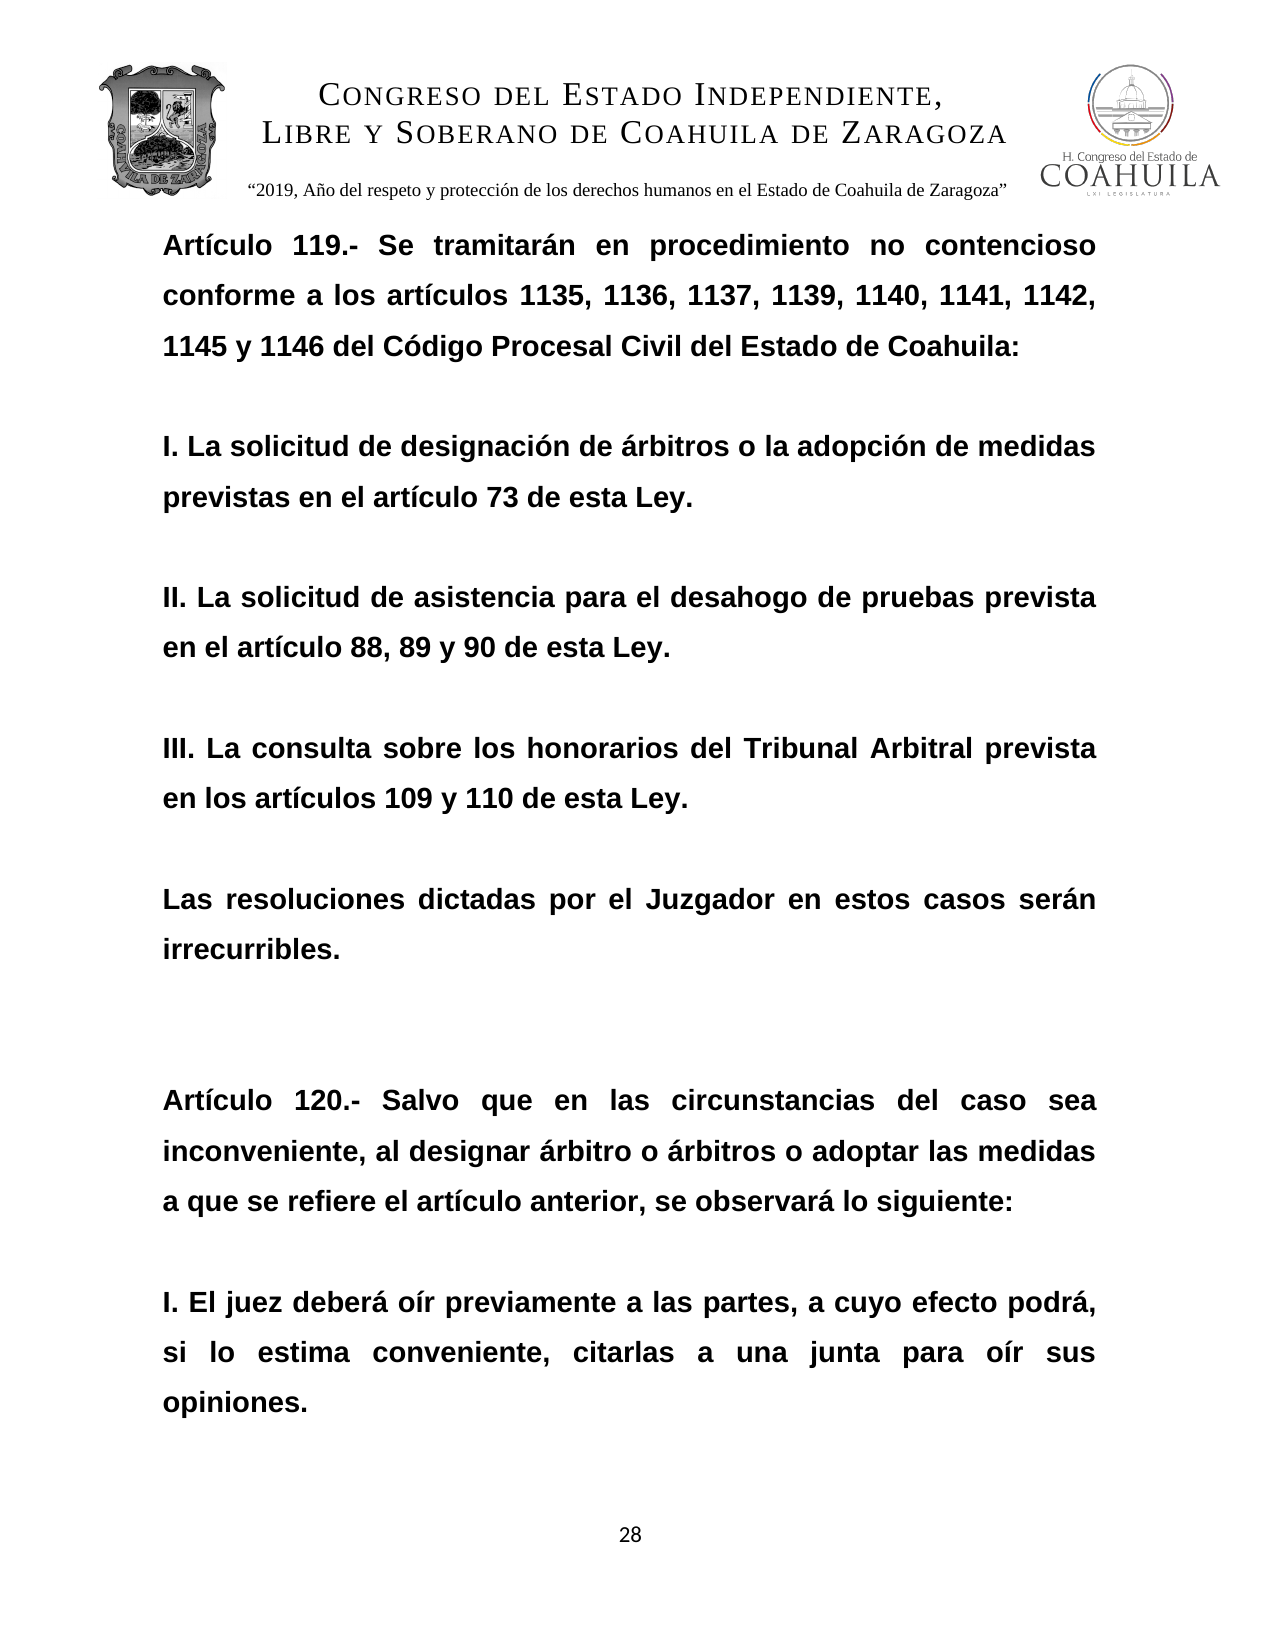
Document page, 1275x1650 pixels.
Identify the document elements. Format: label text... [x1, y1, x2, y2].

text Artículo 119.- Se tramitarán en procedimiento no contencioso conforme a los artículos 1135, 1136, 1137, 1139, 1140, 1141, 1142, 1145 y 1146 del Código Procesal Civil del Estado de Coahuila: [162, 228, 1098, 362]
text I. El juez deberá oír previamente a las partes, a cuyo efecto podrá, si lo estima conveniente, citarlas a una junta para oír sus opiniones. [162, 1284, 1098, 1419]
picture [97, 62, 227, 199]
picture [1037, 62, 1225, 199]
text I. La solicitud de designación de árbitros o la adopción de medidas previstas en el artículo 73 de esta Ley. [162, 429, 1098, 513]
text III. La consulta sobre los honorarios del Tribunal Arbitral prevista en los artículos 109 y 110 de esta Ley. [162, 731, 1098, 815]
text II. La solicitud de asistencia para el desahogo de pruebas prevista en el artículo 88, 89 y 90 de esta Ley. [162, 580, 1098, 664]
text Las resoluciones dictadas por el Juzgador en estos casos serán irrecurribles. [162, 882, 1098, 966]
text Artículo 120.- Salvo que en las circunstancias del caso sea inconveniente, al designar árbitro o árbitros o adoptar las medidas a que se refiere el artículo anterior, se observará lo siguiente: [162, 1083, 1098, 1217]
